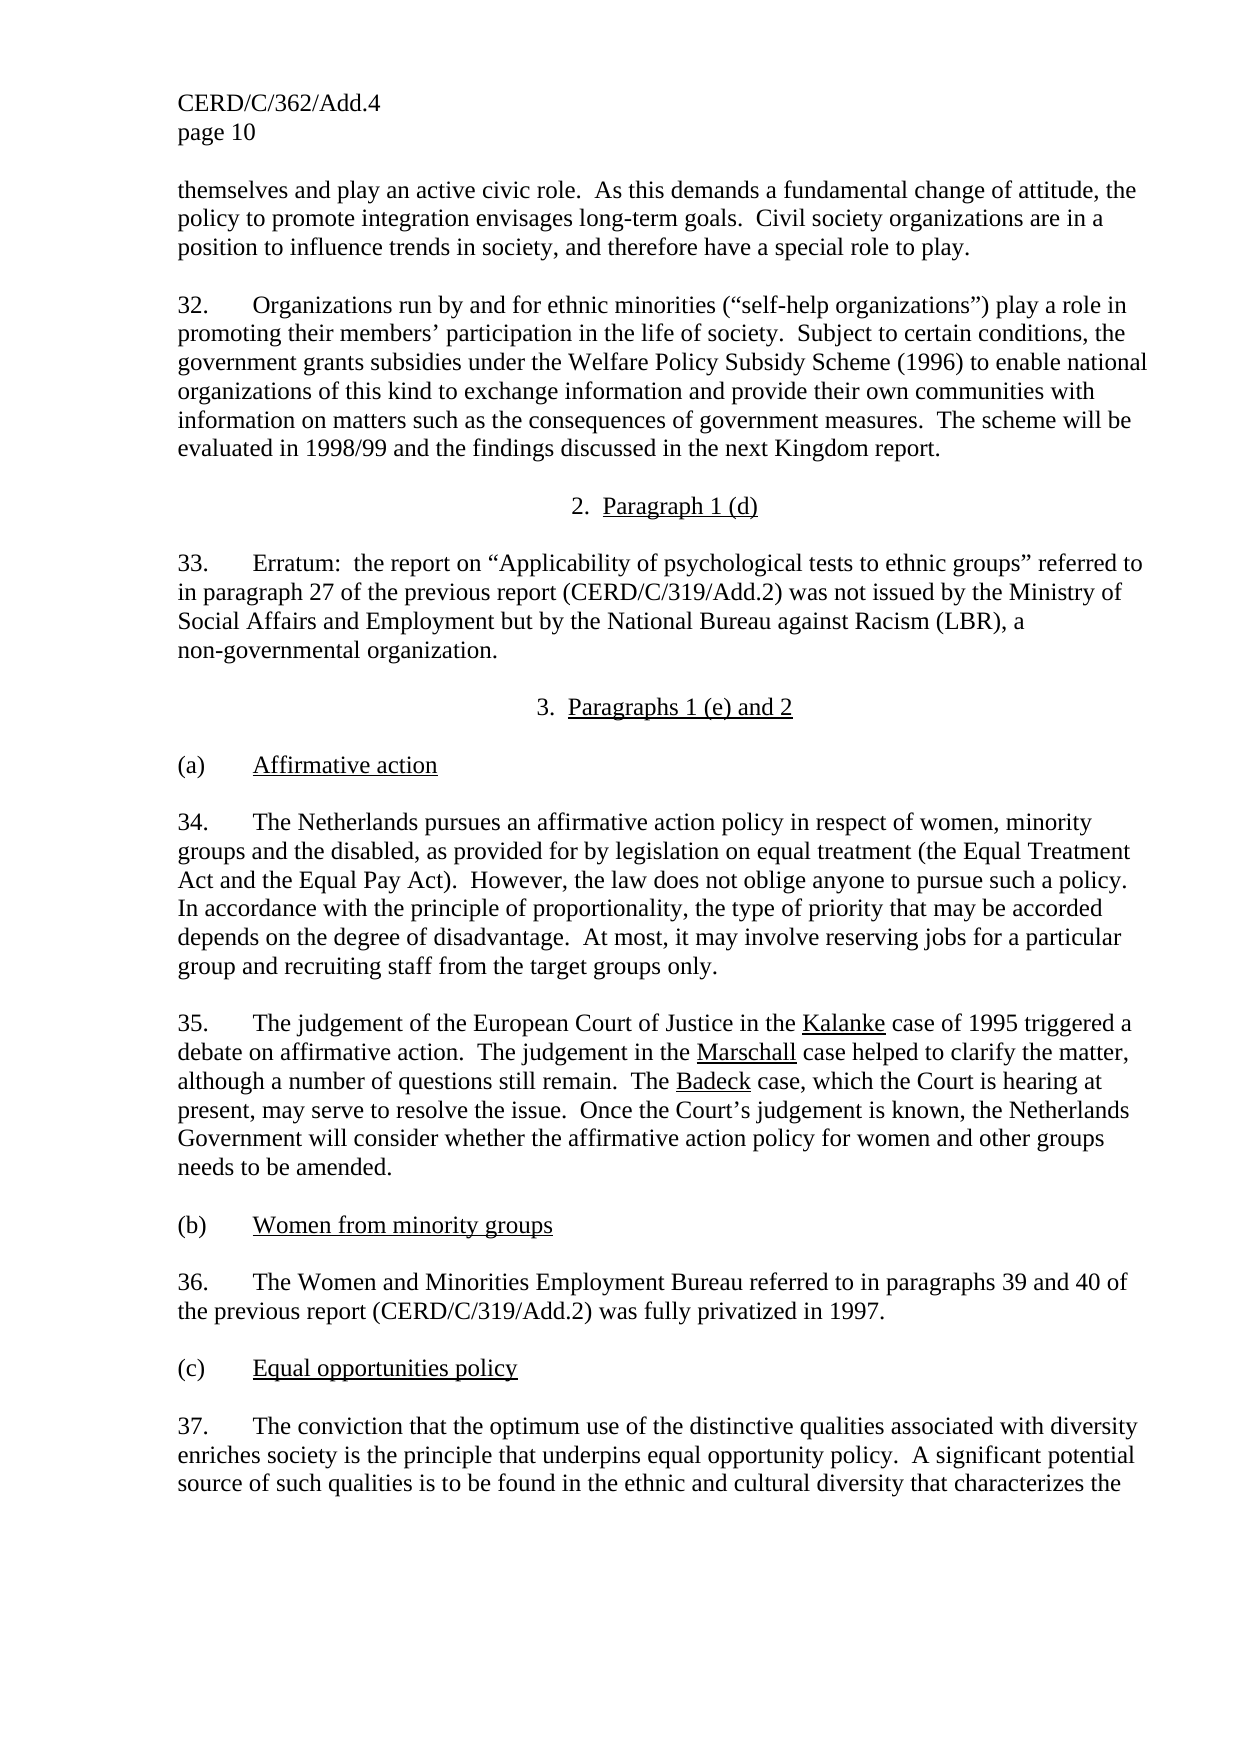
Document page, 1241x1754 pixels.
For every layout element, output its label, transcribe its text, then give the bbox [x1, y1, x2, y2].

text 36. The Women and Minorities Employment Bureau referred to in paragraphs 39 and 40 of the previous report (CERD/C/319/Add.2) was fully privatized in 1997. [177, 1267, 1152, 1325]
text 3. Paragraphs 1 (e) and 2 [177, 692, 1152, 721]
text 32. Organizations run by and for ethnic minorities (“self-help organizations”) play a role in promoting their members’ participation in the life of society. Subject to certain conditions, the government grants subsidies under the Welfare Policy Subsidy Scheme (1996) to enable national organizations of this kind to exchange information and provide their own communities with information on matters such as the consequences of government measures. The scheme will be evaluated in 1998/99 and the findings discussed in the next Kingdom report. [177, 290, 1152, 462]
text 37. The conviction that the optimum use of the distinctive qualities associated with diversity enriches society is the principle that underpins equal opportunity policy. A significant potential source of such qualities is to be found in the ethnic and cultural diversity that characterizes the [177, 1411, 1152, 1497]
text (a) Affirmative action [177, 750, 1152, 778]
text 34. The Netherlands pursues an affirmative action policy in respect of women, minority groups and the disabled, as provided for by legislation on equal treatment (the Equal Treatment Act and the Equal Pay Act). However, the law does not oblige anyone to pursue such a policy. In accordance with the principle of proportionality, the type of priority that may be accorded depends on the degree of disadvantage. At most, it may involve reserving jobs for a particular group and recruiting staff from the target groups only. [177, 807, 1152, 980]
text 33. Erratum: the report on “Applicability of psychological tests to ethnic groups” referred to in paragraph 27 of the previous report (CERD/C/319/Add.2) was not issued by the Ministry of Social Affairs and Employment but by the National Bureau against Racism (LBR), a non-governmental organization. [177, 548, 1152, 663]
text (b) Women from minority groups [177, 1210, 1152, 1238]
text 35. The judgement of the European Court of Justice in the Kalanke case of 1995 triggered a debate on affirmative action. The judgement in the Marschall case helped to clarify the matter, although a number of questions still remain. The Badeck case, which the Court is hearing at present, may serve to resolve the issue. Once the Court’s judgement is known, the Netherlands Government will consider whether the affirmative action policy for women and other groups needs to be amended. [177, 1008, 1152, 1181]
text 2. Paragraph 1 (d) [177, 491, 1152, 520]
text (c) Equal opportunities policy [177, 1353, 1152, 1382]
text themselves and play an active civic role. As this demands a fundamental change of attitude, the policy to promote integration envisages long-term goals. Civil society organizations are in a position to influence trends in society, and therefore have a special role to play. [177, 175, 1152, 261]
